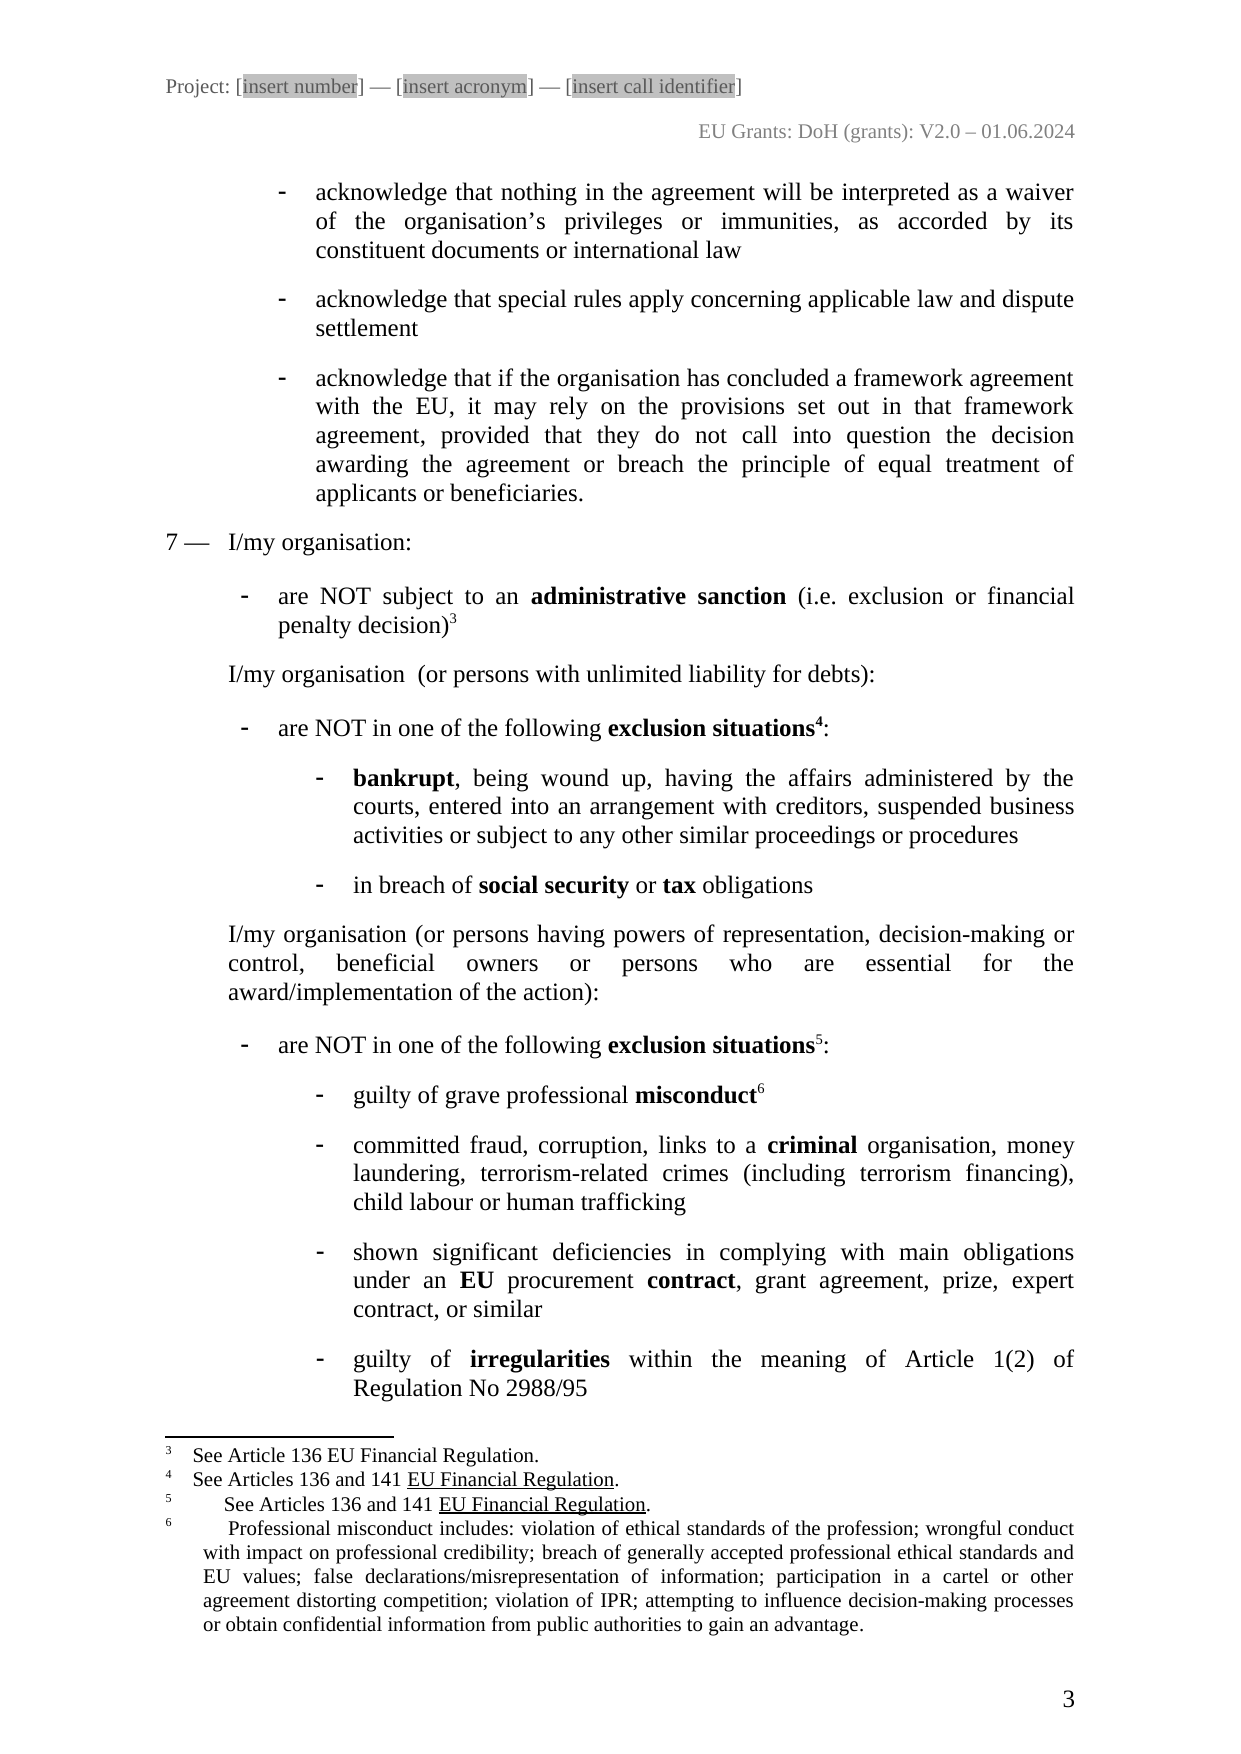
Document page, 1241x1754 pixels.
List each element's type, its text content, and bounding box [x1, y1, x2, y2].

list I/my organisation (or persons having powers of representation, decision-making or control, beneficial owners or persons who are essential for the award/implementation of the action): [228, 919, 1075, 1006]
list shown significant deficiencies in complying with main obligations under an EU procurement contract, grant agreement, prize, expert contract, or similar [316, 1237, 1075, 1323]
list bankrupt, being wound up, having the affairs administered by the courts, entered into an arrangement with creditors, suspended business activities or subject to any other similar proceedings or procedures [315, 763, 1075, 849]
list are NOT in one of the following exclusion situations: [240, 1031, 1075, 1059]
list acknowledge that special rules apply concerning applicable law and dispute settlement [278, 284, 1075, 342]
list acknowledge that if the organisation has concluded a framework agreement with the EU, it may rely on the provisions set out in that framework agreement, provided that they do not call into question the decision awarding the agreement or breach the principle of equal treatment of applicants or beneficiaries. [278, 363, 1075, 506]
list 7 — I/my organisation: [165, 527, 1075, 556]
list are NOT in one of the following exclusion situations: [240, 713, 1075, 742]
list in breach of social security or tax obligations [315, 870, 1075, 898]
list acknowledge that nothing in the agreement will be interpreted as a waiver of the organisation’s privileges or immunities, as accorded by its constituent documents or international law [278, 177, 1075, 263]
list guilty of grave professional misconduct [315, 1080, 1075, 1109]
list are NOT subject to an administrative sanction (i.e. exclusion or financial penalty decision) [240, 581, 1075, 638]
list guilty of irregularities within the meaning of Article 1(2) of Regulation No 2988/95 [316, 1344, 1075, 1401]
list committed fraud, corruption, links to a criminal organisation, money laundering, terrorism-related crimes (including terrorism financing), child labour or human trafficking [315, 1130, 1075, 1216]
list I/my organisation (or persons with unlimited liability for debts): [228, 659, 1075, 688]
